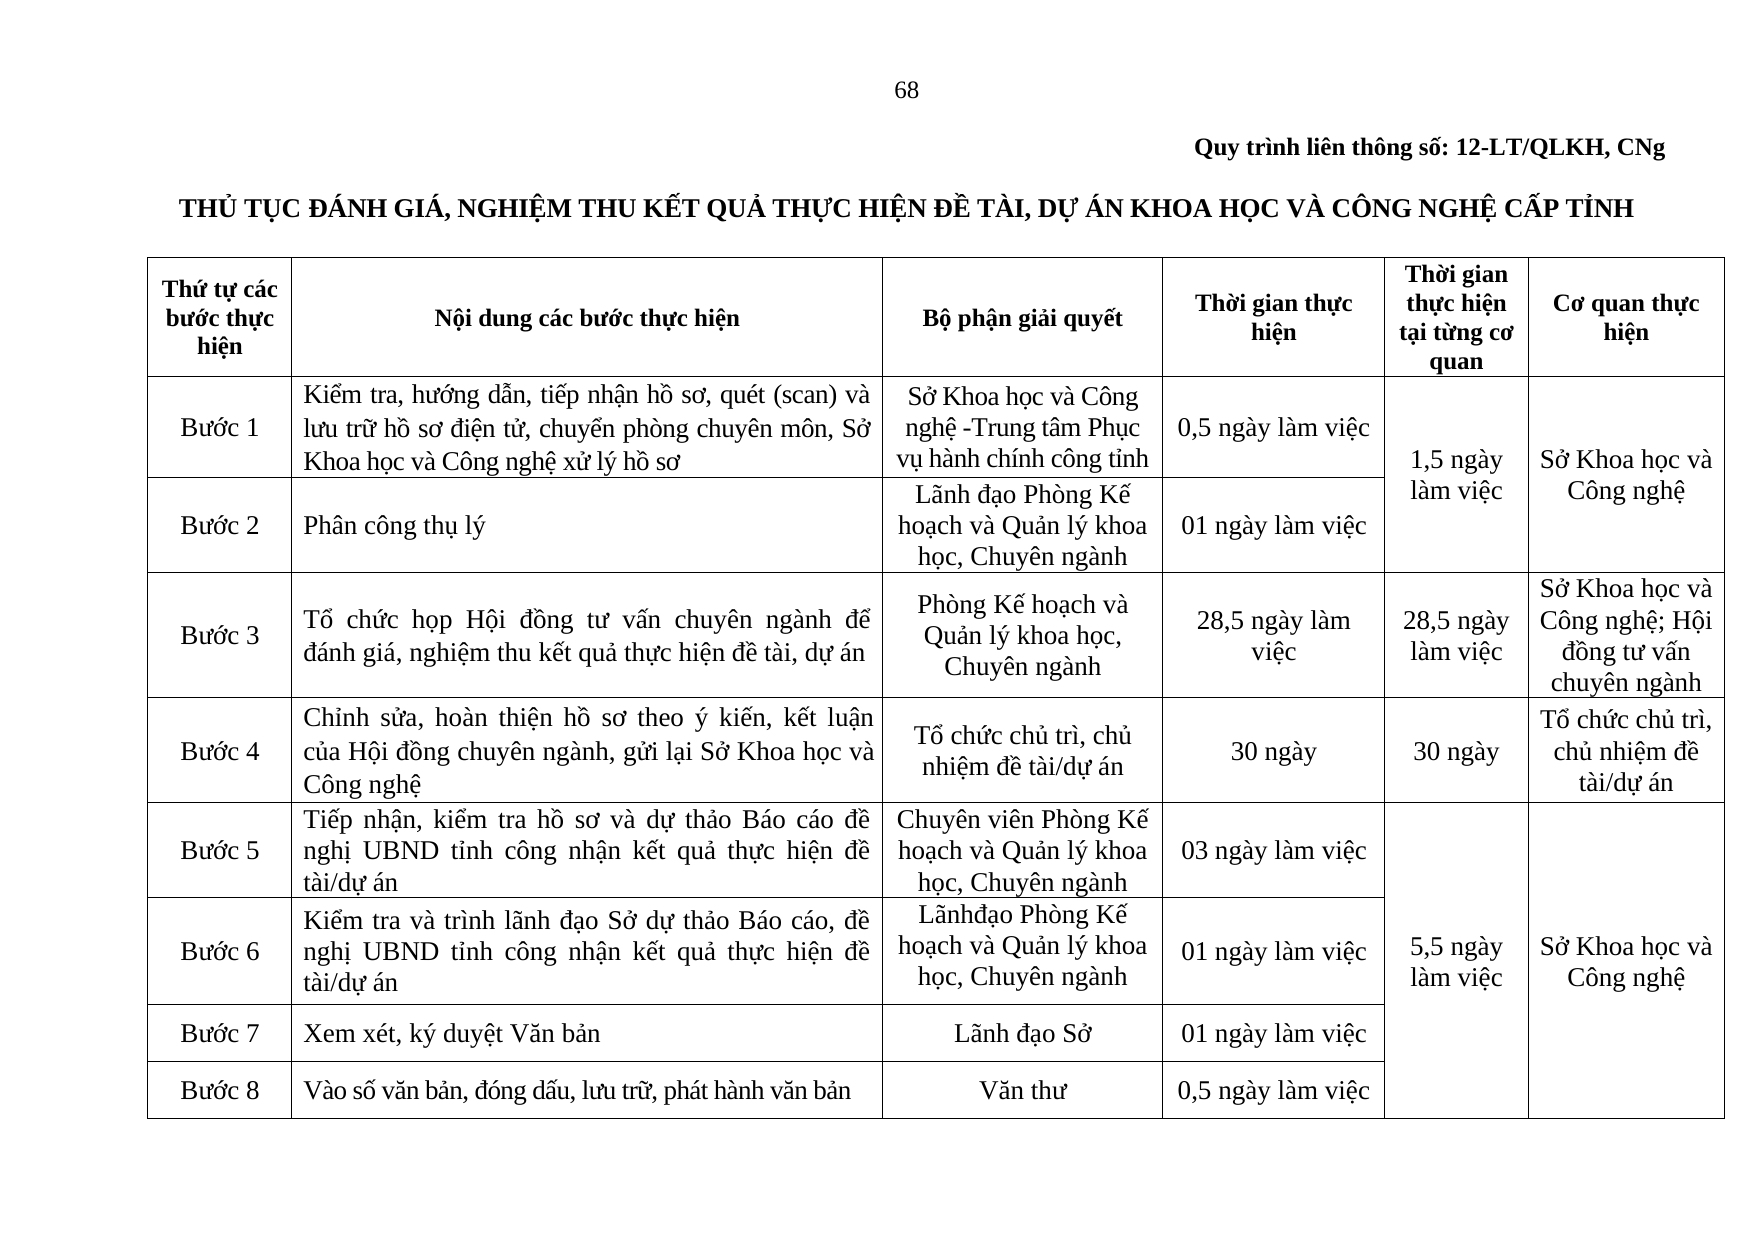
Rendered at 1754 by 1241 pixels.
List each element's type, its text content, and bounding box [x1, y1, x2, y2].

table_cell Tổ chức họp Hội đồng tư vấn chuyên ngành để đánh giá, nghiệm thu kết quả thực hiện đề tài, dự án [292, 573, 882, 697]
table_cell Phân công thụ lý [292, 478, 882, 572]
table_cell Bước 7 [148, 1005, 291, 1061]
table_cell Kiểm tra và trình lãnh đạo Sở dự thảo Báo cáo, đề nghị UBND tỉnh công nhận kết quả thực hiện đề tài/dự án [292, 898, 882, 1004]
table_cell Lãnh đạo Phòng Kế hoạch và Quản lý khoa học, Chuyên ngành [883, 478, 1162, 572]
table_header Thứ tự các bước thực hiện [148, 258, 291, 376]
table_cell 01 ngày làm việc [1163, 478, 1384, 572]
table_cell Bước 4 [148, 698, 291, 802]
table_cell 30 ngày [1163, 698, 1384, 802]
table_cell Tổ chức chủ trì, chủ nhiệm đề tài/dự án [1529, 698, 1724, 802]
table_cell Lãnhđạo Phòng Kế hoạch và Quản lý khoa học, Chuyên ngành [883, 898, 1162, 1004]
table_cell 28,5 ngày làm việc [1385, 573, 1528, 697]
table_cell Phòng Kế hoạch và Quản lý khoa học, Chuyên ngành [883, 573, 1162, 697]
table_cell 01 ngày làm việc [1163, 1005, 1384, 1061]
table_cell 01 ngày làm việc [1163, 898, 1384, 1004]
table_cell 0,5 ngày làm việc [1163, 1062, 1384, 1118]
table_header Thời gian thực hiện tại từng cơ quan [1385, 258, 1528, 376]
text THỦ TỤC ĐÁNH GIÁ, NGHIỆM THU KẾT QUẢ THỰC HIỆN ĐỀ TÀI, DỰ ÁN KHOA HỌC VÀ CÔNG NGHỆ CẤP TỈNH [148, 192, 1665, 223]
table_header Nội dung các bước thực hiện [292, 258, 882, 376]
table_cell Bước 5 [148, 803, 291, 897]
table_cell Văn thư [883, 1062, 1162, 1118]
table_cell Bước 2 [148, 478, 291, 572]
table_cell Tiếp nhận, kiểm tra hồ sơ và dự thảo Báo cáo đề nghị UBND tỉnh công nhận kết quả thực hiện đề tài/dự án [292, 803, 882, 897]
table_cell 03 ngày làm việc [1163, 803, 1384, 897]
table_cell Xem xét, ký duyệt Văn bản [292, 1005, 882, 1061]
table_cell Sở Khoa học và Công nghệ [1529, 803, 1724, 1118]
table_cell Lãnh đạo Sở [883, 1005, 1162, 1061]
table_cell Bước 6 [148, 898, 291, 1004]
table_cell 5,5 ngày làm việc [1385, 803, 1528, 1118]
table_cell Sở Khoa học và Công nghệ; Hội đồng tư vấn chuyên ngành [1529, 573, 1724, 697]
table_cell Bước 3 [148, 573, 291, 697]
table_header Thời gian thực hiện [1163, 258, 1384, 376]
table_cell Sở Khoa học và Công nghệ -Trung tâm Phục vụ hành chính công tỉnh [883, 377, 1162, 477]
table_cell Vào số văn bản, đóng dấu, lưu trữ, phát hành văn bản [292, 1062, 882, 1118]
table_cell Tổ chức chủ trì, chủ nhiệm đề tài/dự án [883, 698, 1162, 802]
table_cell Sở Khoa học và Công nghệ [1529, 377, 1724, 572]
table_cell Bước 8 [148, 1062, 291, 1118]
table_cell 28,5 ngày làm việc [1163, 573, 1384, 697]
table_header Bộ phận giải quyết [883, 258, 1162, 376]
table_cell 30 ngày [1385, 698, 1528, 802]
table_cell 1,5 ngày làm việc [1385, 377, 1528, 572]
table_cell Bước 1 [148, 377, 291, 477]
table_cell Chỉnh sửa, hoàn thiện hồ sơ theo ý kiến, kết luận của Hội đồng chuyên ngành, gửi lại Sở Khoa học và Công nghệ [292, 698, 882, 802]
text Quy trình liên thông số: 12-LT/QLKH, CNg [148, 132, 1665, 161]
table_cell 0,5 ngày làm việc [1163, 377, 1384, 477]
table_cell Chuyên viên Phòng Kế hoạch và Quản lý khoa học, Chuyên ngành [883, 803, 1162, 897]
table_header Cơ quan thực hiện [1529, 258, 1724, 376]
table_cell Kiểm tra, hướng dẫn, tiếp nhận hồ sơ, quét (scan) và lưu trữ hồ sơ điện tử, chuyển phòng chuyên môn, Sở Khoa học và Công nghệ xử lý hồ sơ [292, 377, 882, 477]
